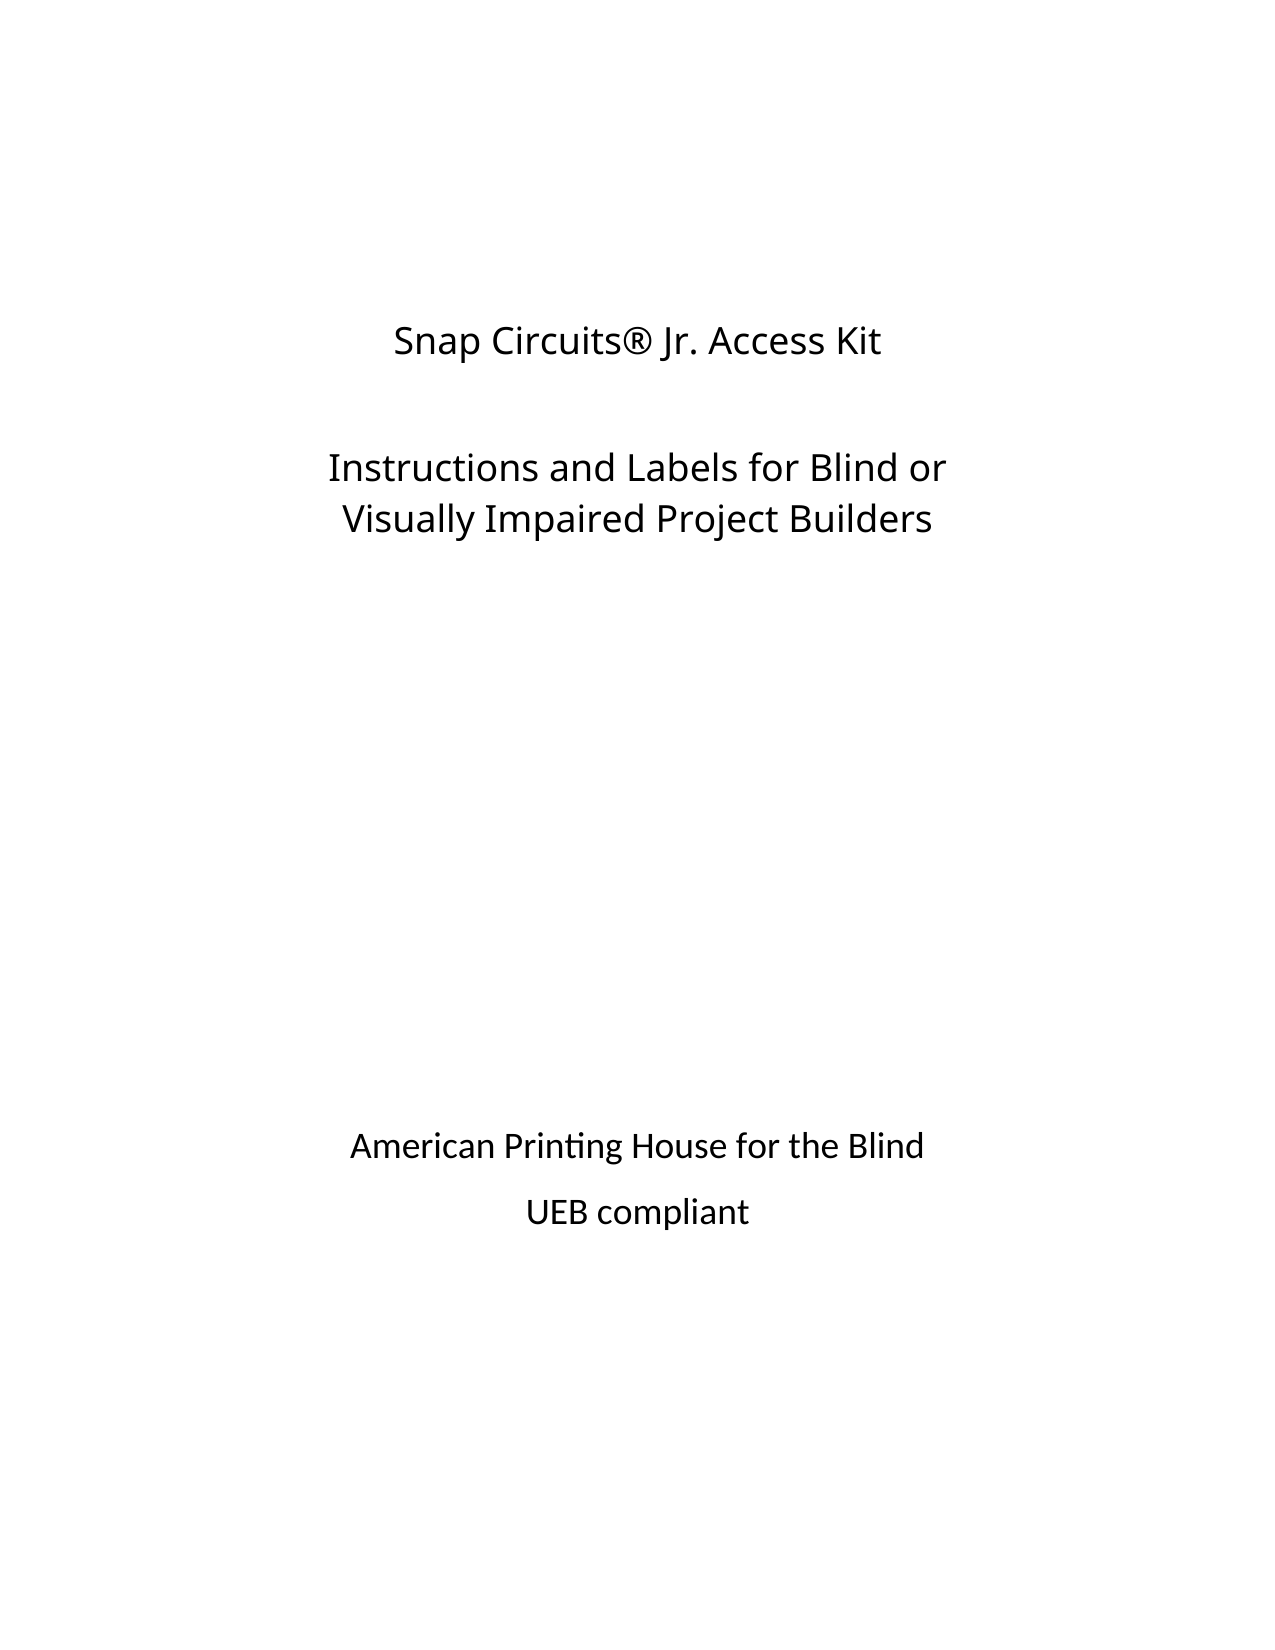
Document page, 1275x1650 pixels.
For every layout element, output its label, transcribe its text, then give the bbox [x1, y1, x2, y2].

text UEB compliant [75, 1188, 1200, 1233]
subtitle Instructions and Labels for Blind or Visually Impaired Project Builders [75, 391, 1200, 544]
text American Printing House for the Blind [75, 1122, 1200, 1167]
subtitle Snap Circuits® Jr. Access Kit [75, 314, 1200, 366]
